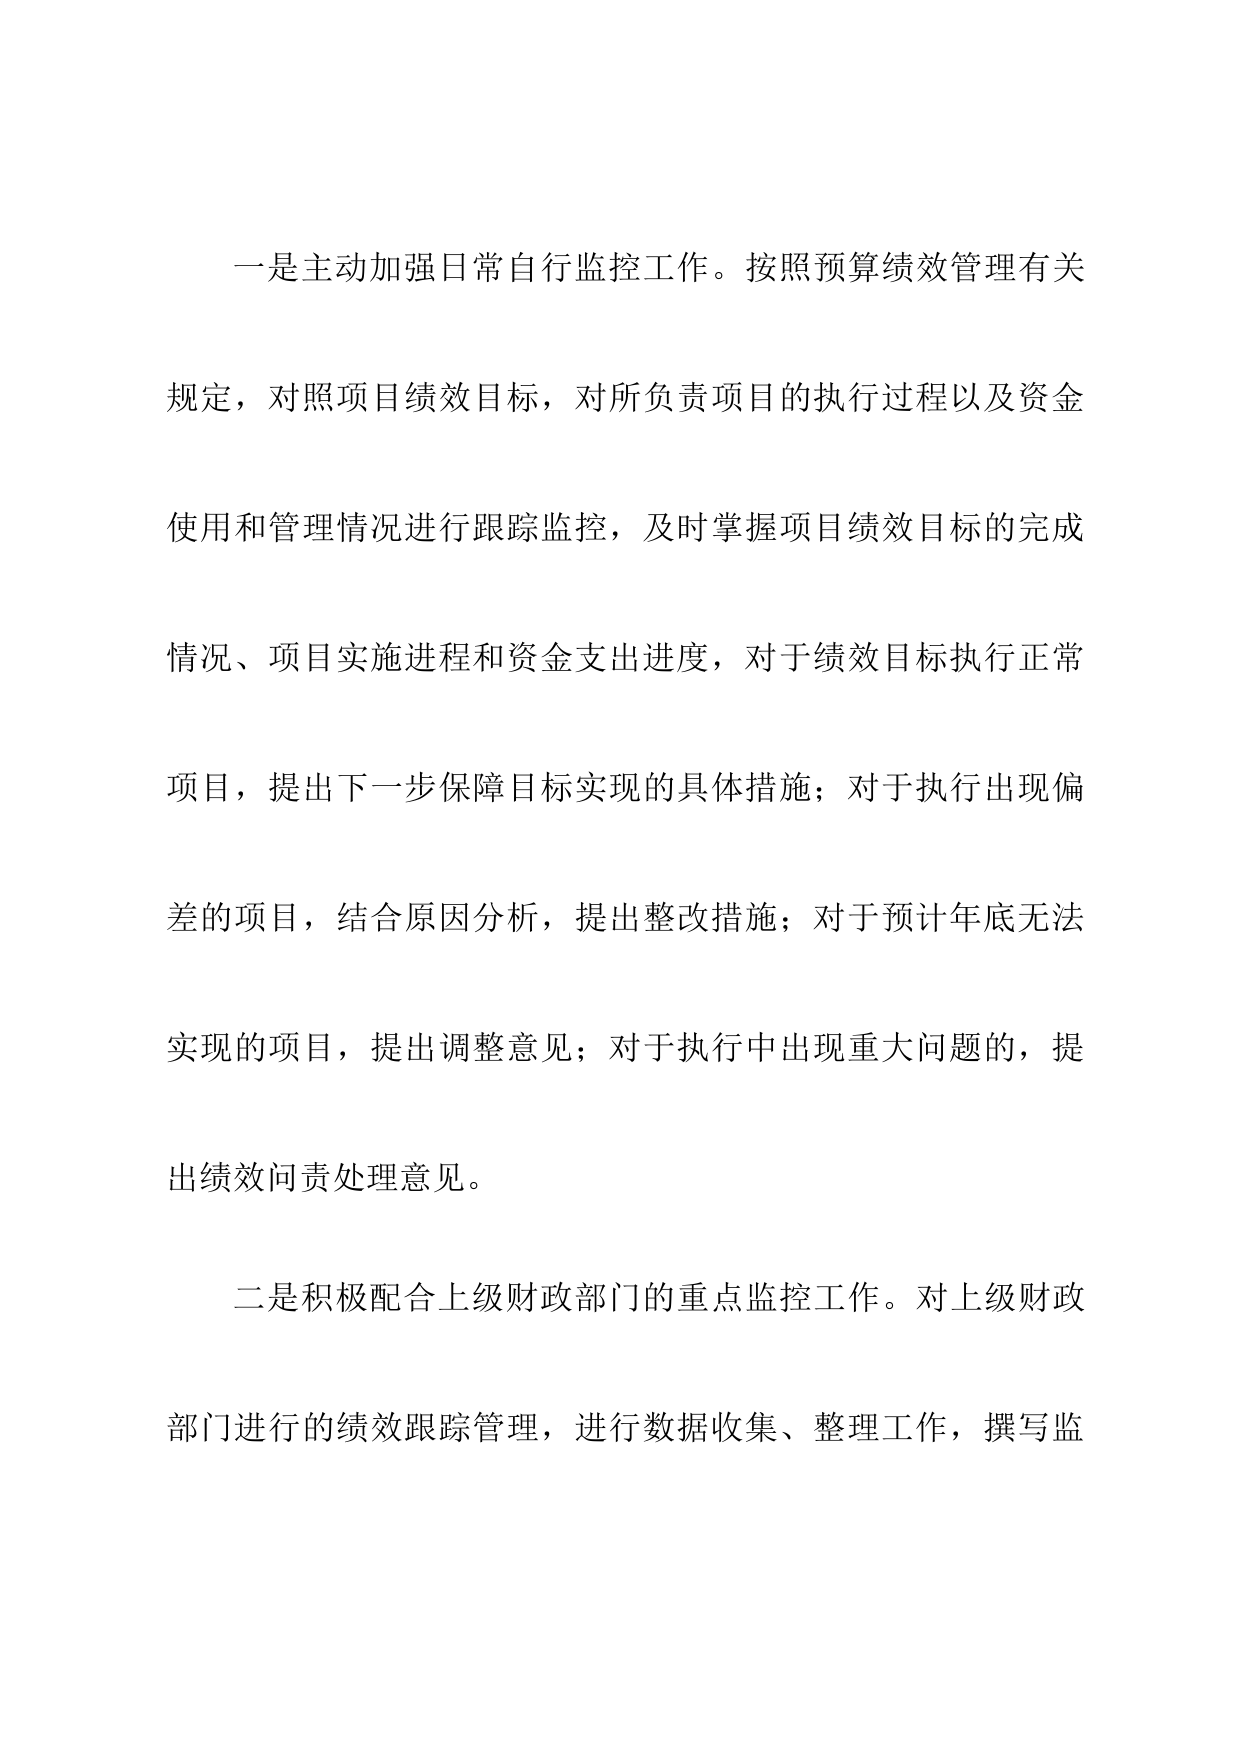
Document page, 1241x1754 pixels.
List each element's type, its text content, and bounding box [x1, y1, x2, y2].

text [165, 1263, 1087, 1458]
text 一是主动加强日常自行监控工作。按照预算绩效管理有关规定，对照项目绩效目标，对所负责项目的执行过程以及资金使用和管理情况进行跟踪监控，及时掌握项目绩效目标的完成情况、项目实施进程和资金支出进度，对于绩效目标执行正常项目，提出下一步保障目标实现的具体措施；对于执行出现偏差的项目，结合原因分析，提出整改措施；对于预计年底无法实现的项目，提出调整意见；对于执行中出现重大问题的，提出绩效问责处理意见。 [165, 233, 1087, 1208]
